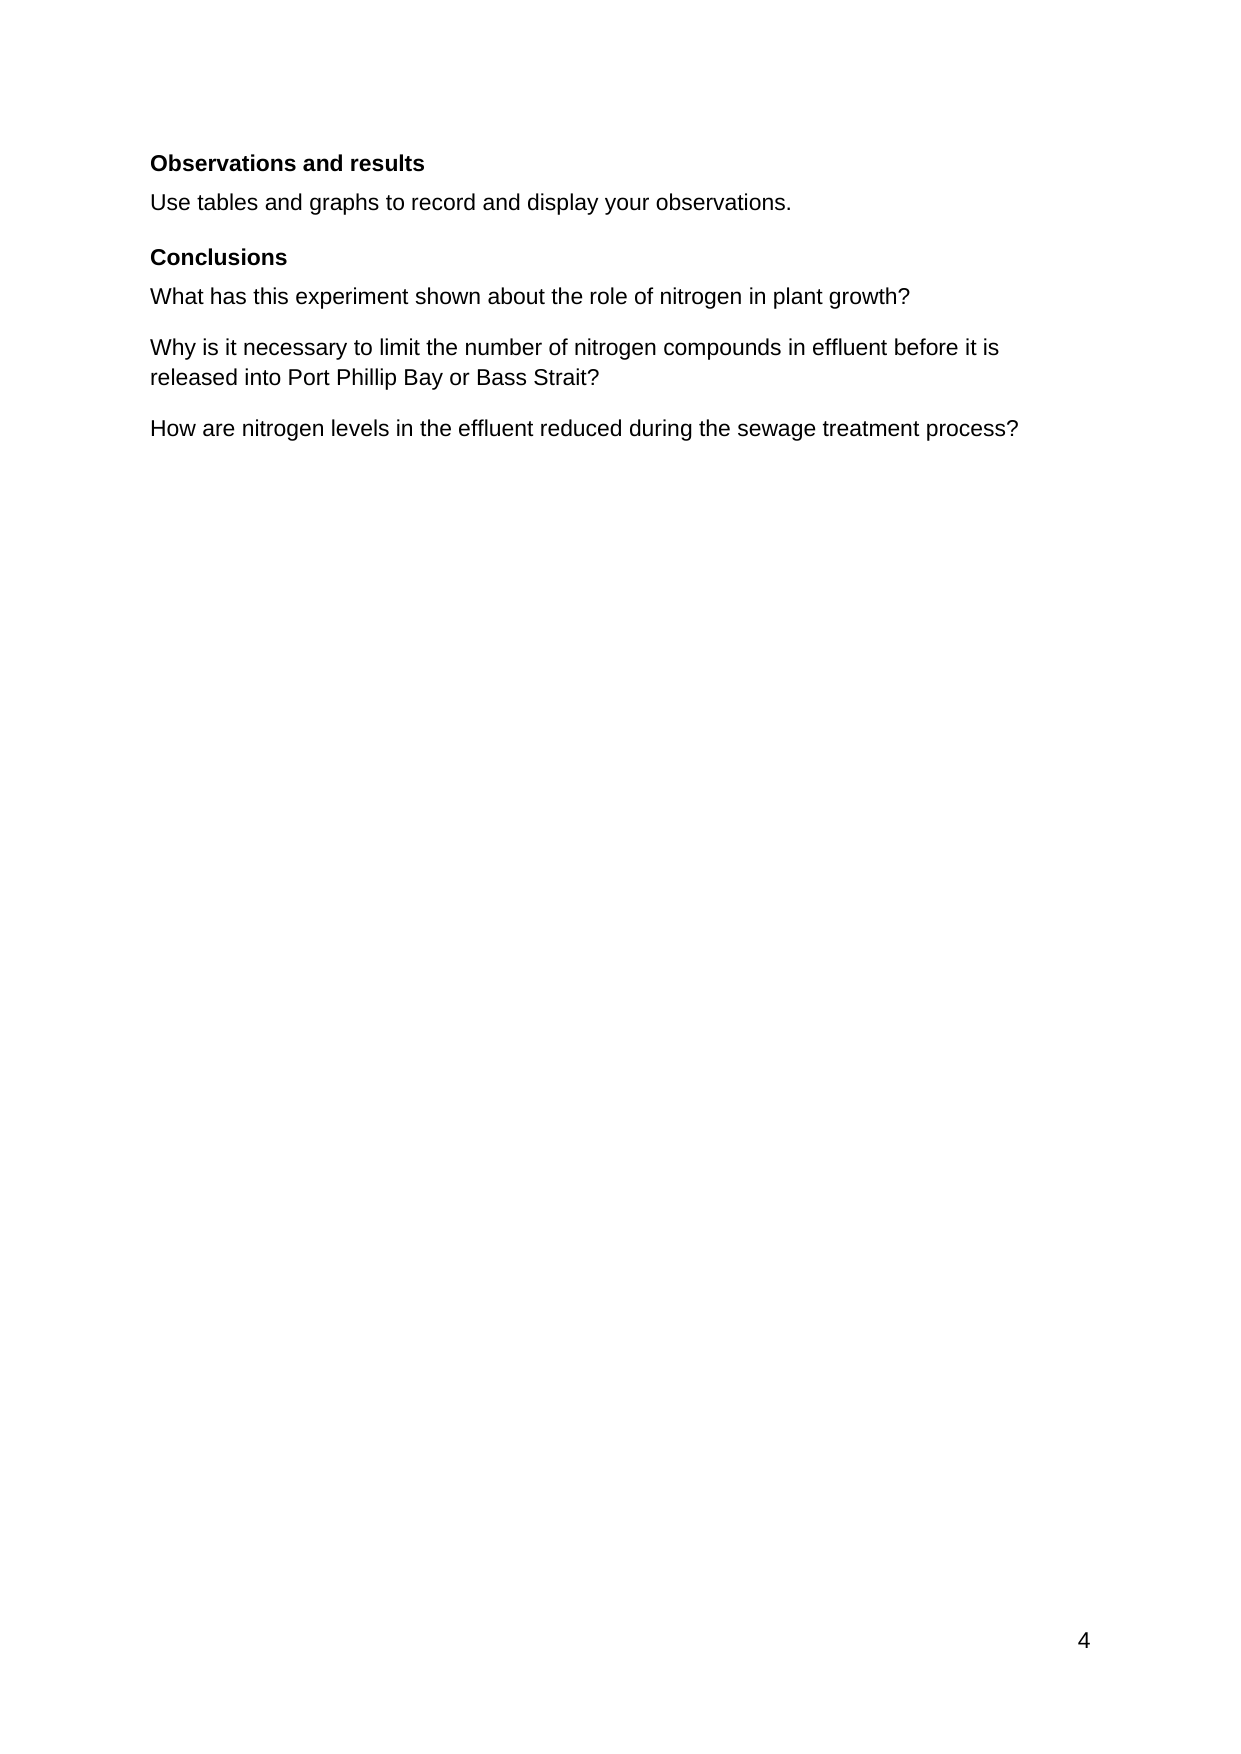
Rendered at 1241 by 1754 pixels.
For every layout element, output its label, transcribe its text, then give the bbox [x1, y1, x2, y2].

subtitle Conclusions [150, 244, 1090, 270]
text Use tables and graphs to record and display your observations. [150, 189, 1090, 215]
text How are nitrogen levels in the effluent reduced during the sewage treatment process? [150, 415, 1090, 442]
text Why is it necessary to limit the number of nitrogen compounds in effluent before it is released into Port Phillip Bay or Bass Strait? [150, 334, 1090, 391]
subtitle Observations and results [150, 150, 1090, 176]
text What has this experiment shown about the role of nitrogen in plant growth? [150, 283, 1090, 309]
